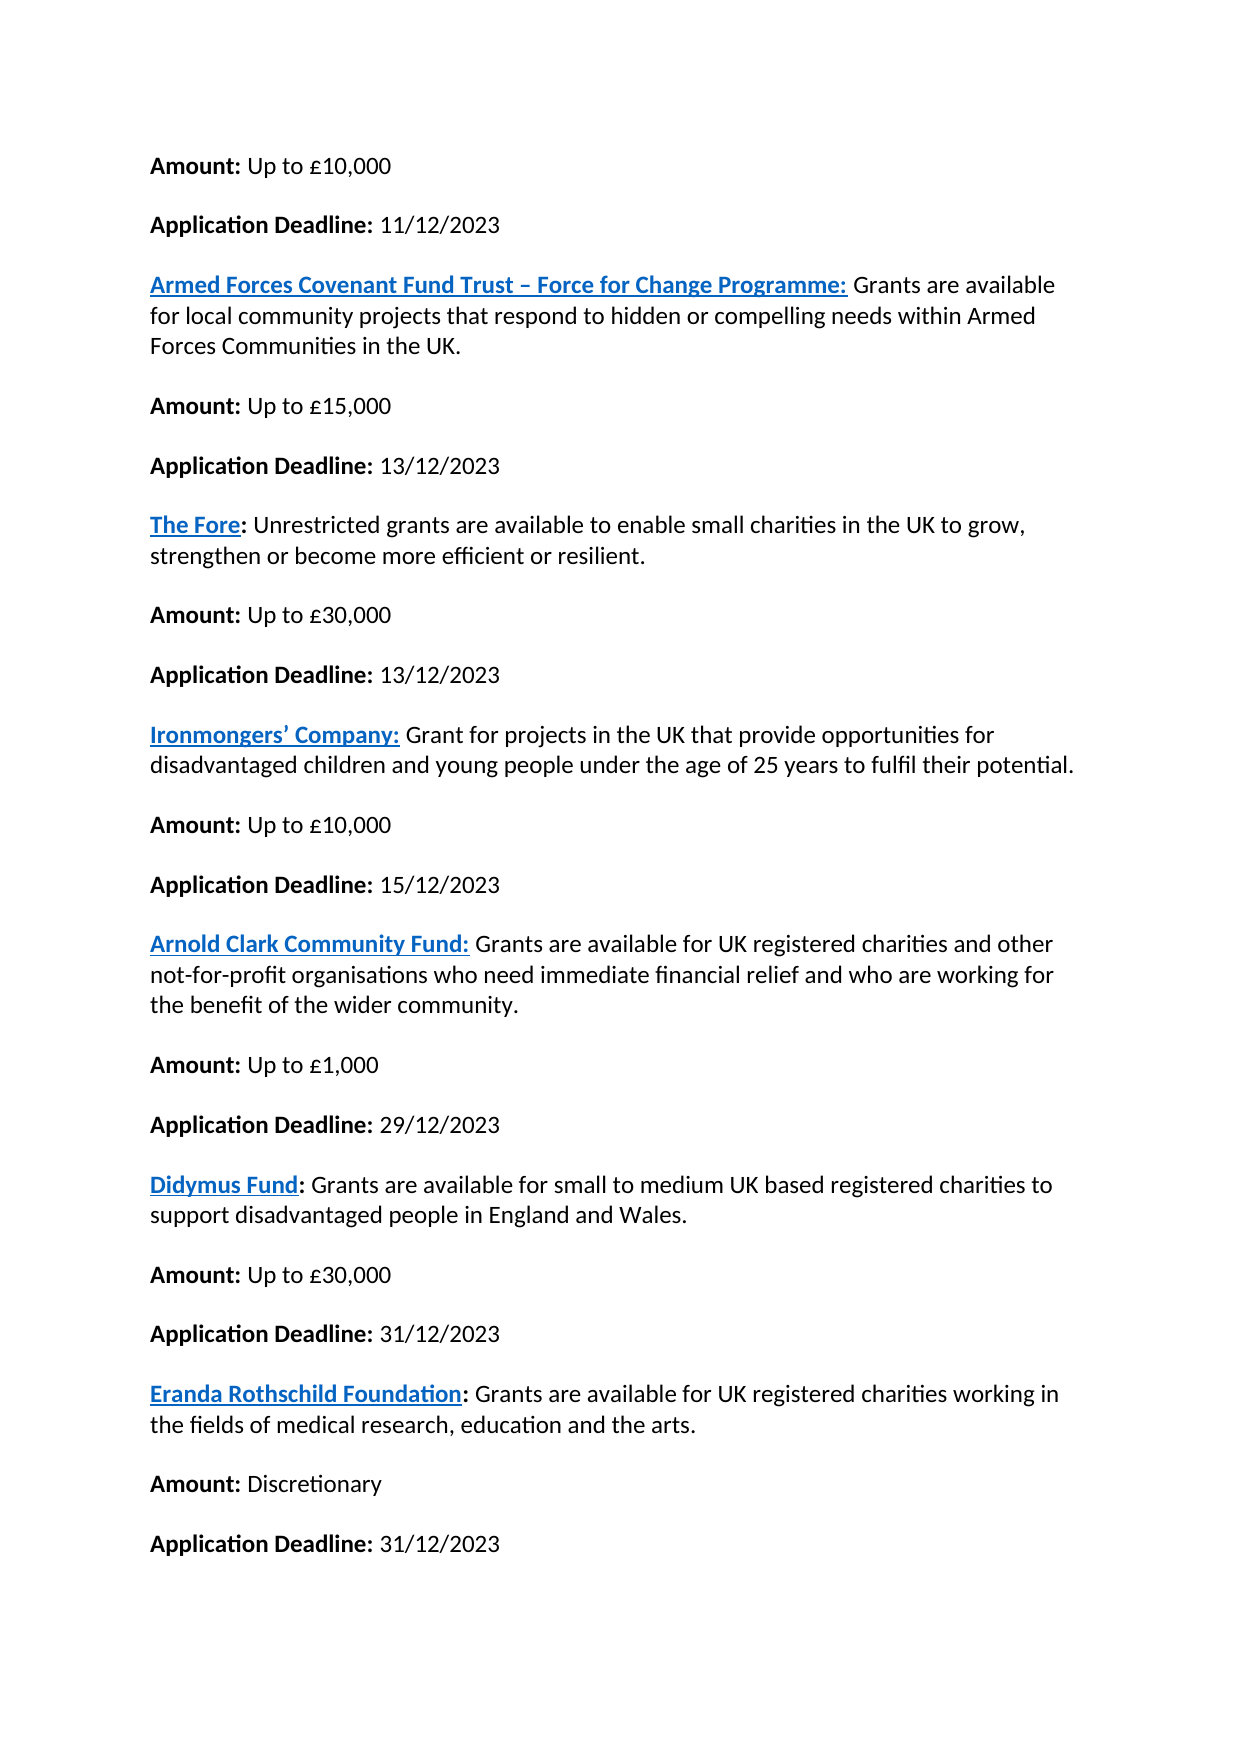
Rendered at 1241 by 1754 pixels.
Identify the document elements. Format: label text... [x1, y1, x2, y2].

text Application Deadline: 11/12/2023 [150, 210, 1090, 240]
text The Fore: Unrestricted grants are available to enable small charities in the UK to grow, strengthen or become more efficient or resilient. [150, 509, 1090, 571]
text Application Deadline: 15/12/2023 [150, 869, 1090, 899]
text Amount: Up to £10,000 [150, 150, 1090, 181]
text Application Deadline: 13/12/2023 [150, 659, 1090, 690]
text Eranda Rothschild Foundation: Grants are available for UK registered charities working in the fields of medical research, education and the arts. [150, 1378, 1090, 1439]
text Ironmongers’ Company: Grant for projects in the UK that provide opportunities for disadvantaged children and young people under the age of 25 years to fulfil their potential. [150, 719, 1090, 780]
text Amount: Discretionary [150, 1468, 1090, 1499]
text Amount: Up to £1,000 [150, 1049, 1090, 1080]
text Amount: Up to £30,000 [150, 600, 1090, 630]
text Didymus Fund: Grants are available for small to medium UK based registered charities to support disadvantaged people in England and Wales. [150, 1169, 1090, 1230]
text Application Deadline: 31/12/2023 [150, 1319, 1090, 1349]
text Amount: Up to £30,000 [150, 1259, 1090, 1289]
text Arnold Clark Community Fund: Grants are available for UK registered charities and other not-for-profit organisations who need immediate financial relief and who are working for the benefit of the wider community. [150, 929, 1090, 1020]
text Amount: Up to £10,000 [150, 809, 1090, 840]
text Application Deadline: 31/12/2023 [150, 1528, 1090, 1559]
text Amount: Up to £15,000 [150, 390, 1090, 421]
text Armed Forces Covenant Fund Trust – Force for Change Programme: Grants are available for local community projects that respond to hidden or compelling needs within Armed Forces Communities in the UK. [150, 269, 1090, 361]
text Application Deadline: 13/12/2023 [150, 450, 1090, 480]
text Application Deadline: 29/12/2023 [150, 1109, 1090, 1139]
